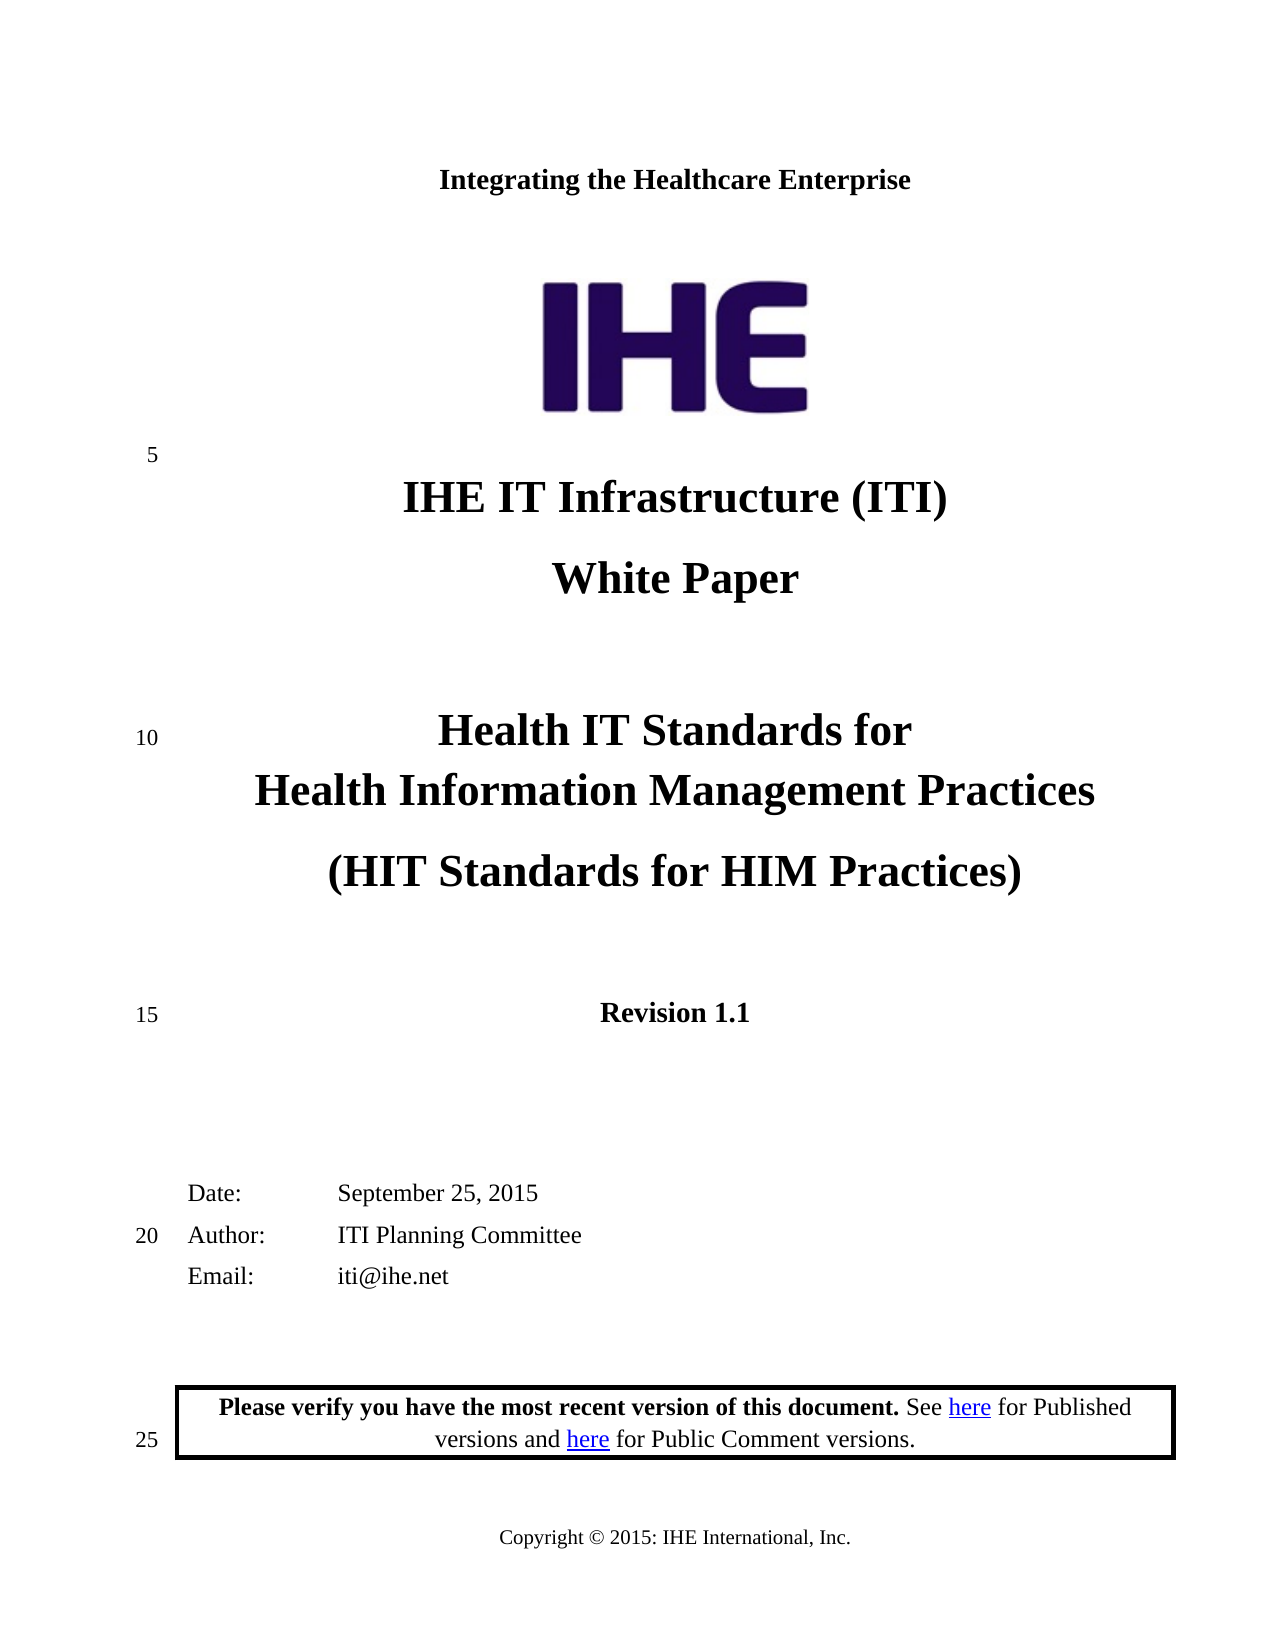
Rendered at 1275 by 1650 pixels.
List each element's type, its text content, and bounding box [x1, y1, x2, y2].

picture [540, 278, 810, 416]
text Date: September 25, 2015 [187, 1178, 1162, 1207]
text Revision 1.1 [187, 995, 1162, 1029]
text Health IT Standards for Health Information Management Practices [187, 702, 1162, 815]
text Please verify you have the most recent version of this document. See here for Published versions and here for Public Comment versions. [179, 1390, 1171, 1455]
text (HIT Standards for HIM Practices) [187, 844, 1162, 897]
text IHE IT Infrastructure (ITI) [187, 469, 1162, 522]
text White Paper [187, 551, 1162, 603]
text Author: ITI Planning Committee [187, 1220, 1162, 1248]
text Email: iti@ihe.net [187, 1261, 1162, 1290]
text Integrating the Healthcare Enterprise [187, 162, 1162, 196]
